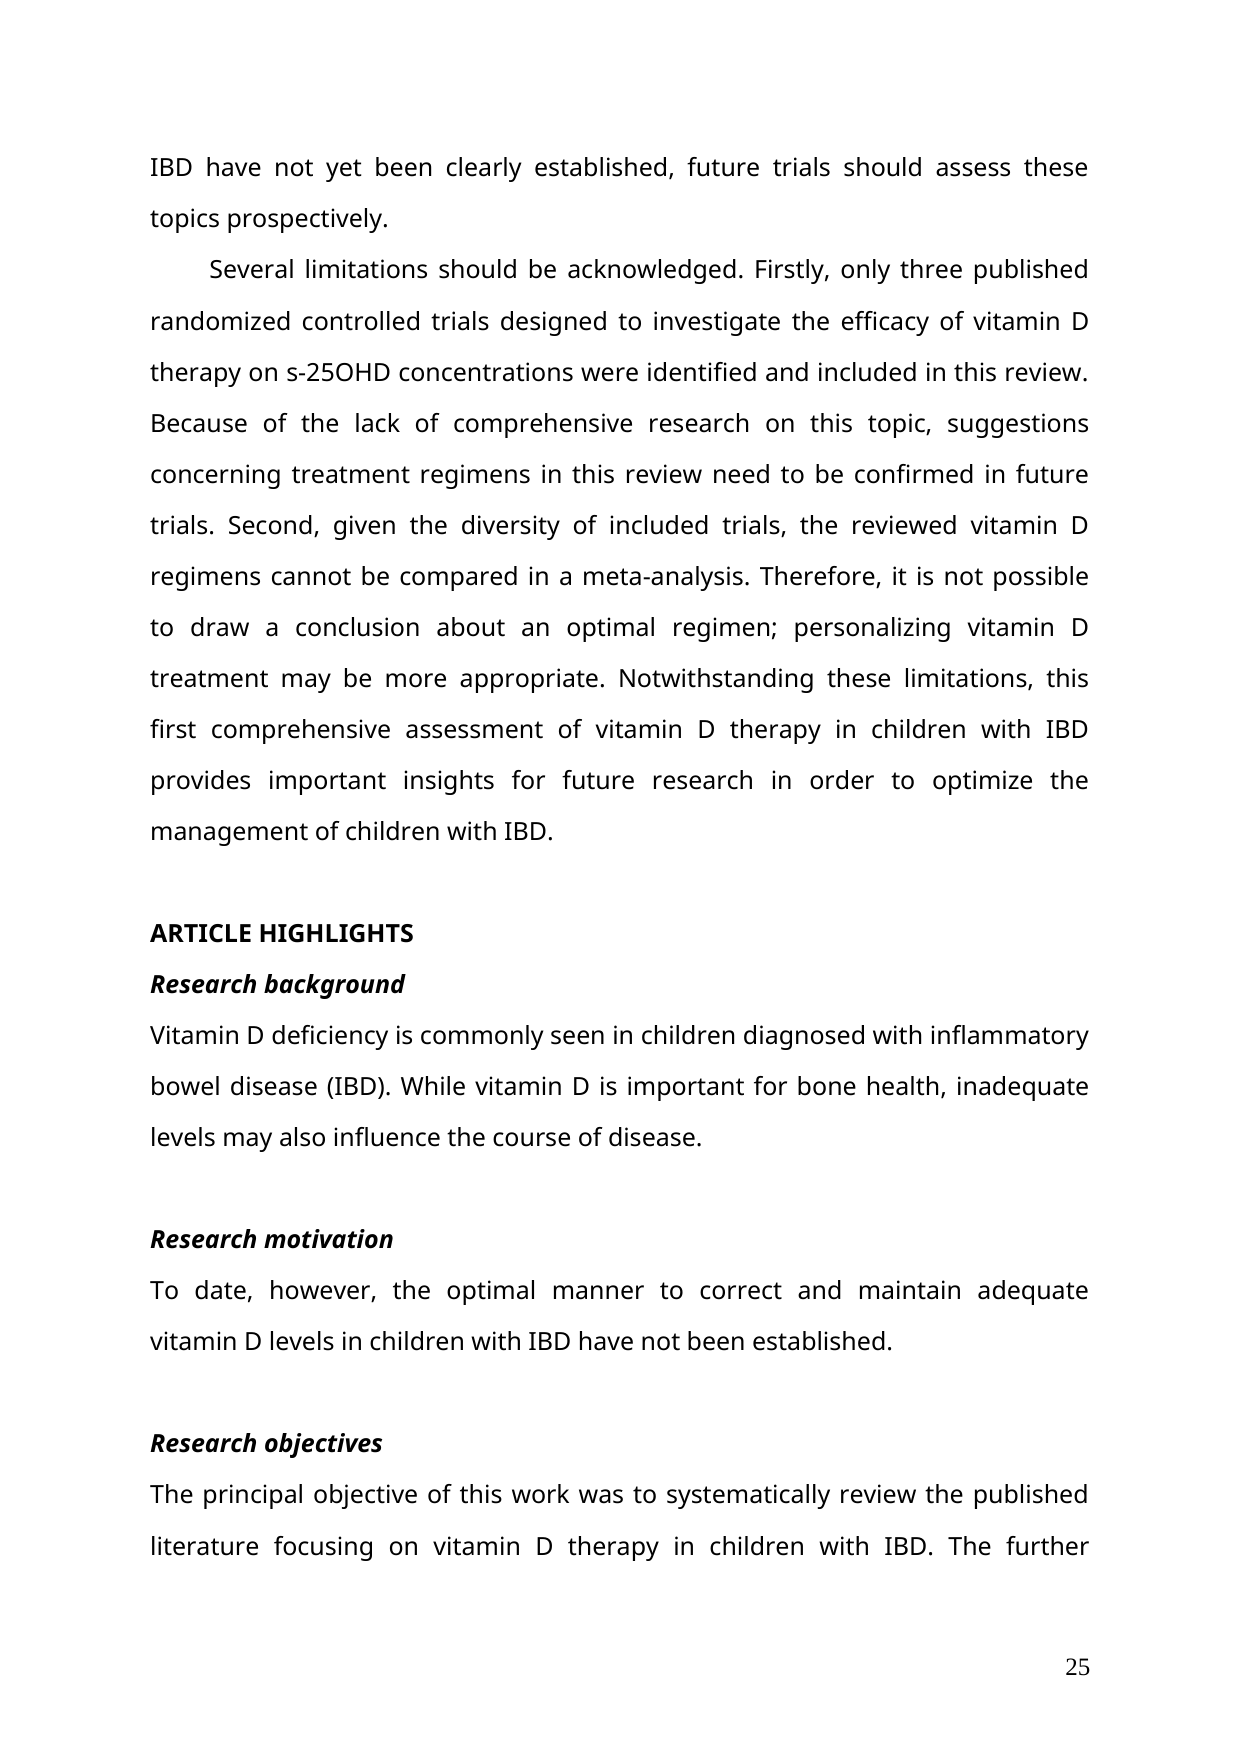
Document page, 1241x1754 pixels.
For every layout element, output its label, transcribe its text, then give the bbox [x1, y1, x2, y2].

text Research motivation [150, 1222, 1090, 1256]
text Several limitations should be acknowledged. Firstly, only three published randomized controlled trials designed to investigate the efficacy of vitamin D therapy on s-25OHD concentrations were identified and included in this review. Because of the lack of comprehensive research on this topic, suggestions concerning treatment regimens in this review need to be confirmed in future trials. Second, given the diversity of included trials, the reviewed vitamin D regimens cannot be compared in a meta-analysis. Therefore, it is not possible to draw a conclusion about an optimal regimen; personalizing vitamin D treatment may be more appropriate. Notwithstanding these limitations, this first comprehensive assessment of vitamin D therapy in children with IBD provides important insights for future research in order to optimize the management of children with IBD. [150, 252, 1090, 848]
text Research background [150, 967, 1090, 1001]
text To date, however, the optimal manner to correct and maintain adequate vitamin D levels in children with IBD have not been established. [150, 1273, 1090, 1358]
text ARTICLE HIGHLIGHTS [150, 916, 1090, 950]
text Research objectives [150, 1426, 1090, 1460]
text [150, 150, 1090, 235]
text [150, 1477, 1090, 1562]
text Vitamin D deficiency is commonly seen in children diagnosed with inflammatory bowel disease (IBD). While vitamin D is important for bone health, inadequate levels may also influence the course of disease. [150, 1018, 1090, 1154]
